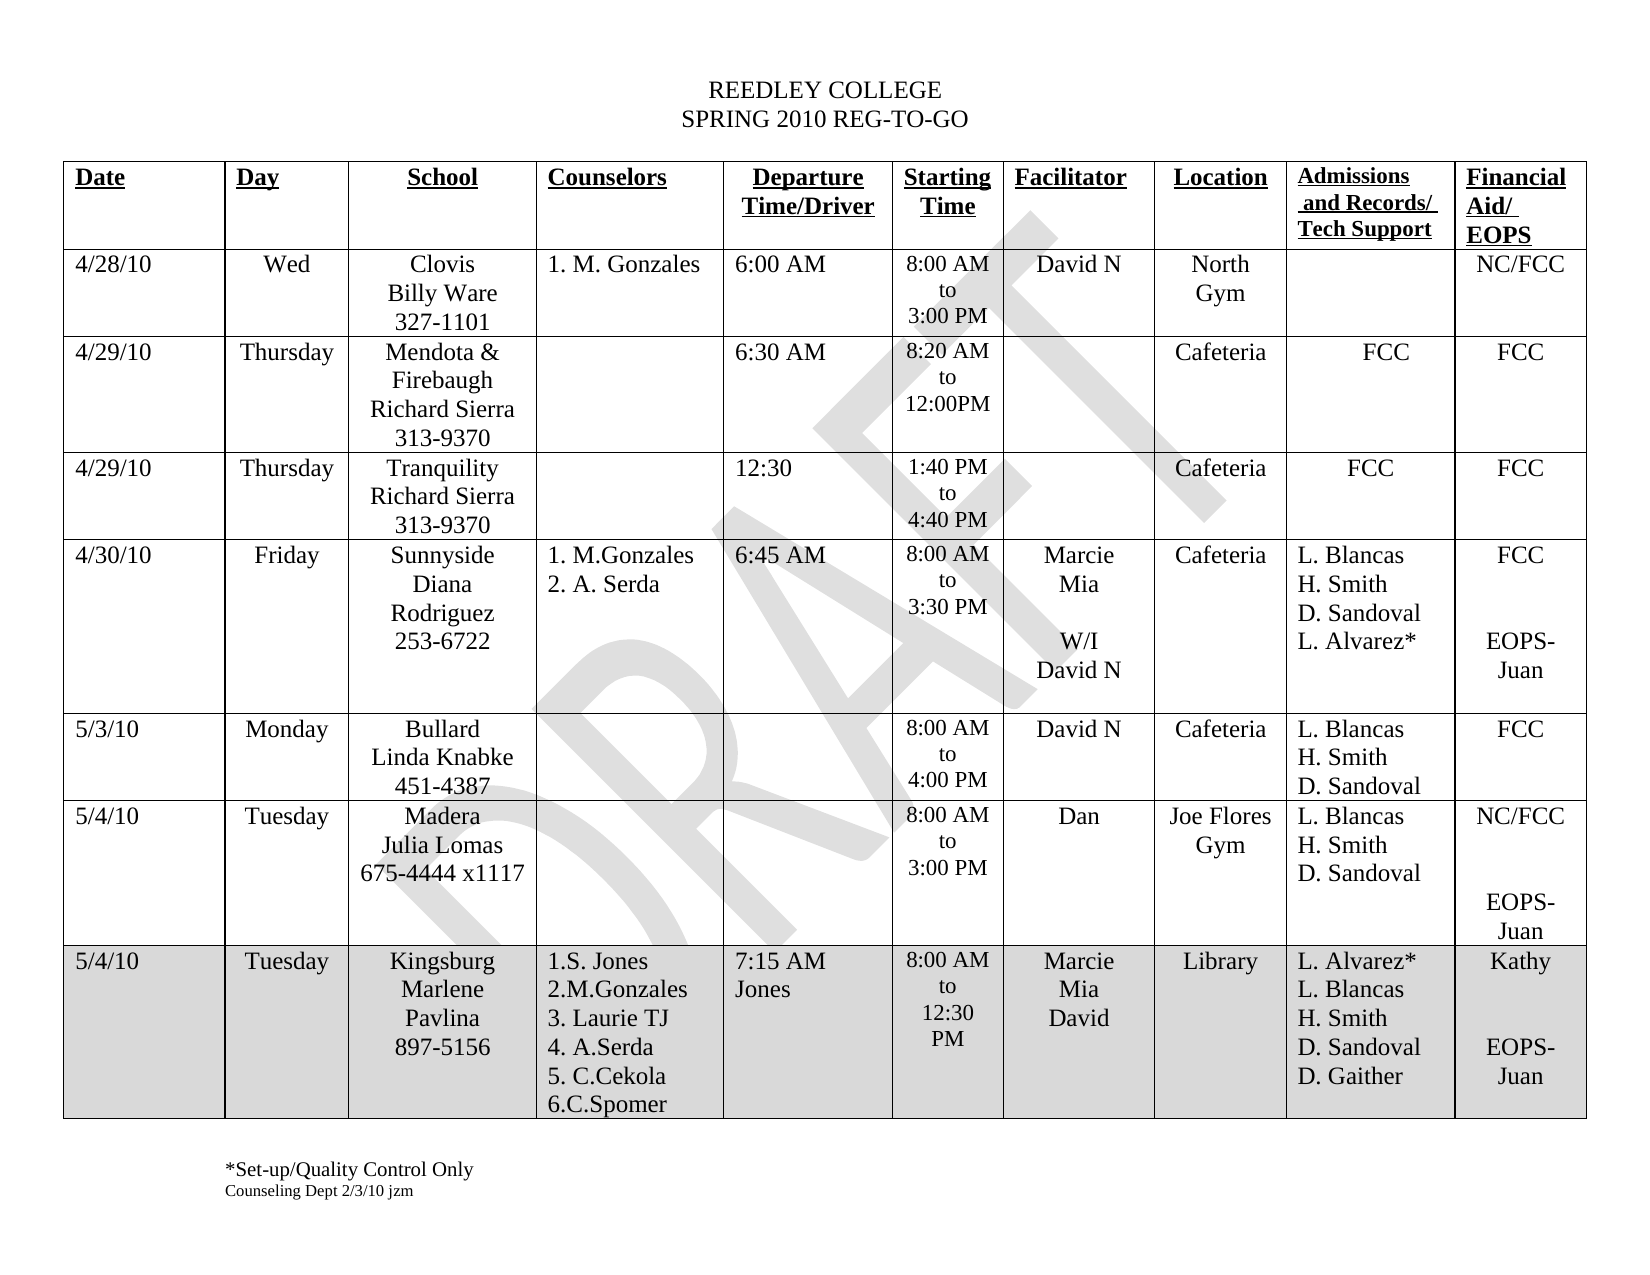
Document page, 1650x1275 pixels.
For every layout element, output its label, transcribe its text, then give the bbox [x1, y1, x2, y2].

table_cell Thursday [226, 337, 348, 452]
table_cell Marcie Mia W/I David N [1004, 540, 1154, 713]
table_cell 5/4/10 [64, 946, 224, 1118]
table_cell 12:30 [724, 453, 892, 539]
table_cell 8:00 AM to 4:00 PM [893, 714, 1003, 800]
table_cell Kathy EOPS-Juan [1456, 946, 1586, 1118]
table_cell 4/29/10 [64, 337, 224, 452]
table_header Day [226, 162, 348, 248]
table_cell 1. M.Gonzales 2. A. Serda [537, 540, 723, 713]
table_cell 6:00 AM [724, 250, 892, 336]
table_cell David N [1004, 250, 1154, 336]
table_cell FCC [1287, 453, 1454, 539]
table_header Date [64, 162, 224, 248]
table_cell NC/FCC [1456, 250, 1586, 336]
table_cell FCC [1287, 337, 1454, 452]
table_cell Cafeteria [1155, 337, 1286, 452]
table_cell Mendota & Firebaugh Richard Sierra 313-9370 [349, 337, 536, 452]
table_cell Cafeteria [1155, 453, 1286, 539]
table_header Departure Time/Driver [724, 162, 892, 248]
table_cell [1287, 250, 1454, 336]
table_cell 1. M. Gonzales [537, 250, 723, 336]
table_cell [1004, 453, 1154, 539]
table_cell Friday [226, 540, 348, 713]
table_cell NC/FCC EOPS-Juan [1456, 801, 1586, 945]
table_cell [537, 801, 723, 945]
table_cell North Gym [1155, 250, 1286, 336]
table_cell Marcie Mia David [1004, 946, 1154, 1118]
table_cell Library [1155, 946, 1286, 1118]
table_header School [349, 162, 536, 248]
table_cell Sunnyside Diana Rodriguez 253-6722 [349, 540, 536, 713]
table_cell Tuesday [226, 801, 348, 945]
table_cell 8:00 AM to 12:30 PM [893, 946, 1003, 1118]
table_cell 1:40 PM to 4:40 PM [893, 453, 1003, 539]
table_cell FCC [1456, 714, 1586, 800]
table_cell 6:30 AM [724, 337, 892, 452]
table_cell 1.S. Jones 2.M.Gonzales 3. Laurie TJ 4. A.Serda 5. C.Cekola 6.C.Spomer [537, 946, 723, 1118]
table_cell L. Alvarez* L. Blancas H. Smith D. Sandoval D. Gaither [1287, 946, 1454, 1118]
table_cell 8:00 AM to 3:00 PM [893, 801, 1003, 945]
table_cell [724, 714, 892, 800]
table_cell 4/29/10 [64, 453, 224, 539]
table_cell Dan [1004, 801, 1154, 945]
table_cell David N [1004, 714, 1154, 800]
table_cell 5/4/10 [64, 801, 224, 945]
table_cell [724, 801, 892, 945]
table_cell 5/3/10 [64, 714, 224, 800]
table_cell Bullard Linda Knabke 451-4387 [349, 714, 536, 800]
table_cell FCC [1456, 453, 1586, 539]
table_cell 7:15 AM Jones [724, 946, 892, 1118]
table_header Starting Time [893, 162, 1003, 248]
table_cell Billy Ware 327-1101 [349, 250, 536, 336]
table_cell Tranquility Richard Sierra 313-9370 [349, 453, 536, 539]
table_header Facilitator [1004, 162, 1154, 248]
table_cell [537, 714, 723, 800]
table_cell 8:00 AM to 3:00 PM [893, 250, 1003, 336]
table_cell [537, 453, 723, 539]
table_header Admissions and Records/ Tech Support [1287, 162, 1454, 248]
table_cell Thursday [226, 453, 348, 539]
table_cell Wed [226, 250, 348, 336]
table_cell 4/30/10 [64, 540, 224, 713]
table_cell L. Blancas H. Smith D. Sandoval [1287, 714, 1454, 800]
table_cell 6:45 AM [724, 540, 892, 713]
table_cell FCC EOPS-Juan [1456, 540, 1586, 713]
table_cell L. Blancas H. Smith D. Sandoval L. Alvarez* [1287, 540, 1454, 713]
table_cell Monday [226, 714, 348, 800]
table_header Location [1155, 162, 1286, 248]
table_cell 8:20 AM to 12:00PM [893, 337, 1003, 452]
table_cell Tuesday [226, 946, 348, 1118]
table_header FinancialAid/ EOPS [1456, 162, 1586, 248]
table_cell 8:00 AM to 3:30 PM [893, 540, 1003, 713]
table_cell Kingsburg Marlene Pavlina 897-5156 [349, 946, 536, 1118]
table_cell [537, 337, 723, 452]
table_cell Joe Flores Gym [1155, 801, 1286, 945]
table_cell [1004, 337, 1154, 452]
table_header Counselors [537, 162, 723, 248]
table_cell 4/28/10 [64, 250, 224, 336]
table_cell Julia Lomas 675-4444 x1117 [349, 801, 536, 945]
table_cell Cafeteria [1155, 714, 1286, 800]
table_cell FCC [1456, 337, 1586, 452]
table_cell L. Blancas H. Smith D. Sandoval [1287, 801, 1454, 945]
table_cell Cafeteria [1155, 540, 1286, 713]
